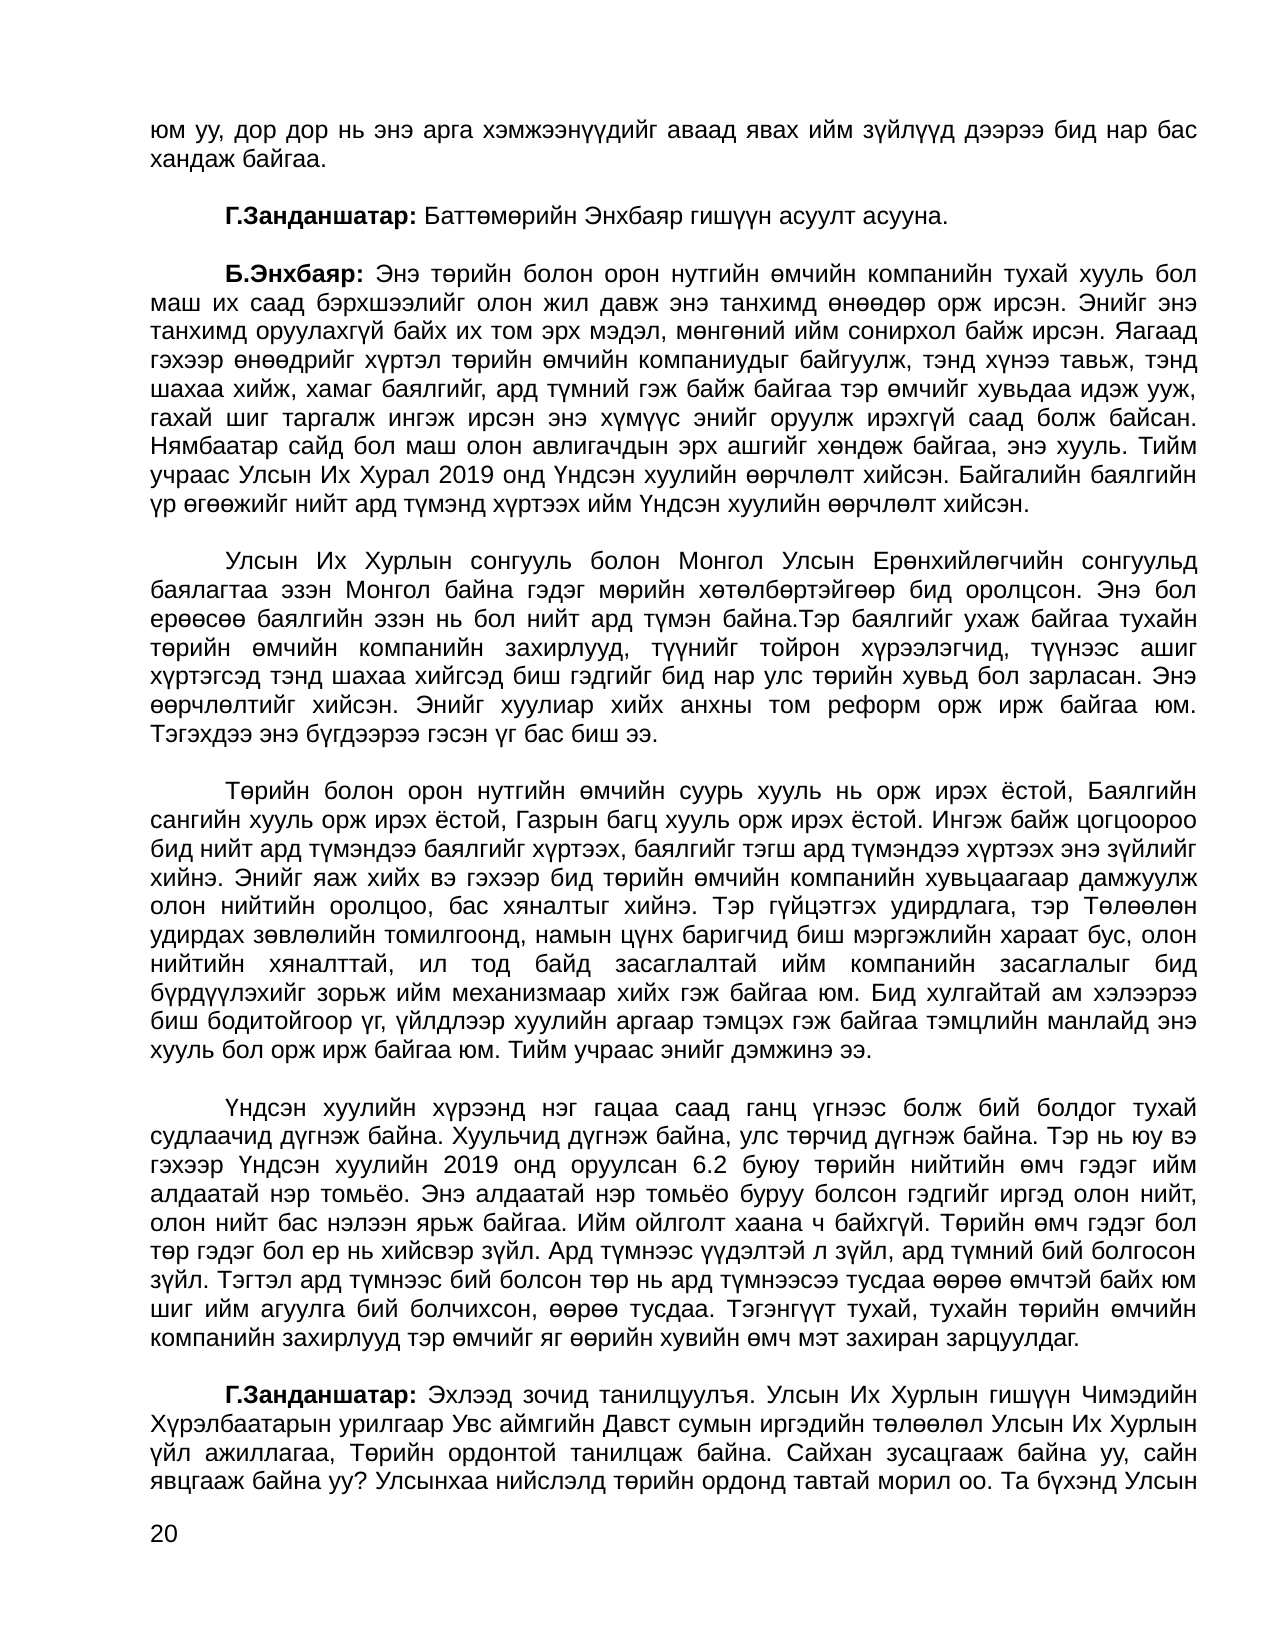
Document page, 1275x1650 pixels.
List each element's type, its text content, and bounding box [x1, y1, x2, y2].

text Улсын Их Хурлын сонгууль болон Монгол Улсын Ерөнхийлөгчийн сонгуульд баялагтаа эзэн Монгол байна гэдэг мөрийн хөтөлбөртэйгөөр бид оролцсон. Энэ бол ерөөсөө баялгийн эзэн нь бол нийт ард түмэн байна.Тэр баялгийг ухаж байгаа тухайн төрийн өмчийн компанийн захирлууд, түүнийг тойрон хүрээлэгчид, түүнээс ашиг хүртэгсэд тэнд шахаа хийгсэд биш гэдгийг бид нар улс төрийн хувьд бол зарласан. Энэ өөрчлөлтийг хийсэн. Энийг хуулиар хийх анхны том реформ орж ирж байгаа юм. Тэгэхдээ энэ бүгдээрээ гэсэн үг бас биш ээ. [150, 546, 1198, 747]
text Г.Занданшатар: Баттөмөрийн Энхбаяр гишүүн асуулт асууна. [150, 201, 1198, 230]
text Б.Энхбаяр: Энэ төрийн болон орон нутгийн өмчийн компанийн тухай хууль бол маш их саад бэрхшээлийг олон жил давж энэ танхимд өнөөдөр орж ирсэн. Энийг энэ танхимд оруулахгүй байх их том эрх мэдэл, мөнгөний ийм сонирхол байж ирсэн. Яагаад гэхээр өнөөдрийг хүртэл төрийн өмчийн компаниудыг байгуулж, тэнд хүнээ тавьж, тэнд шахаа хийж, хамаг баялгийг, ард түмний гэж байж байгаа тэр өмчийг хувьдаа идэж ууж, гахай шиг таргалж ингэж ирсэн энэ хүмүүс энийг оруулж ирэхгүй саад болж байсан. Нямбаатар сайд бол маш олон авлигачдын эрх ашгийг хөндөж байгаа, энэ хууль. Тийм учраас Улсын Их Хурал 2019 онд Үндсэн хуулийн өөрчлөлт хийсэн. Байгалийн баялгийн үр өгөөжийг нийт ард түмэнд хүртээх ийм Үндсэн хуулийн өөрчлөлт хийсэн. [150, 259, 1198, 517]
text Үндсэн хуулийн хүрээнд нэг гацаа саад ганц үгнээс болж бий болдог тухай судлаачид дүгнэж байна. Хуульчид дүгнэж байна, улс төрчид дүгнэж байна. Тэр нь юу вэ гэхээр Үндсэн хуулийн 2019 онд оруулсан 6.2 буюу төрийн нийтийн өмч гэдэг ийм алдаатай нэр томьёо. Энэ алдаатай нэр томьёо буруу болсон гэдгийг иргэд олон нийт, олон нийт бас нэлээн ярьж байгаа. Ийм ойлголт хаана ч байхгүй. Төрийн өмч гэдэг бол төр гэдэг бол ер нь хийсвэр зүйл. Ард түмнээс үүдэлтэй л зүйл, ард түмний бий болгосон зүйл. Тэгтэл ард түмнээс бий болсон төр нь ард түмнээсээ тусдаа өөрөө өмчтэй байх юм шиг ийм агуулга бий болчихсон, өөрөө тусдаа. Тэгэнгүүт тухай, тухайн төрийн өмчийн компанийн захирлууд тэр өмчийг яг өөрийн хувийн өмч мэт захиран зарцуулдаг. [150, 1092, 1198, 1351]
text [150, 1380, 1198, 1495]
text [150, 115, 1198, 172]
text Төрийн болон орон нутгийн өмчийн суурь хууль нь орж ирэх ёстой, Баялгийн сангийн хууль орж ирэх ёстой, Газрын багц хууль орж ирэх ёстой. Ингэж байж цогцоороо бид нийт ард түмэндээ баялгийг хүртээх, баялгийг тэгш ард түмэндээ хүртээх энэ зүйлийг хийнэ. Энийг яаж хийх вэ гэхээр бид төрийн өмчийн компанийн хувьцаагаар дамжуулж олон нийтийн оролцоо, бас хяналтыг хийнэ. Тэр гүйцэтгэх удирдлага, тэр Төлөөлөн удирдах зөвлөлийн томилгоонд, намын цүнх баригчид биш мэргэжлийн хараат бус, олон нийтийн хяналттай, ил тод байд засаглалтай ийм компанийн засаглалыг бид бүрдүүлэхийг зорьж ийм механизмаар хийх гэж байгаа юм. Бид хулгайтай ам хэлээрээ биш бодитойгоор үг, үйлдлээр хуулийн аргаар тэмцэх гэж байгаа тэмцлийн манлайд энэ хууль бол орж ирж байгаа юм. Тийм учраас энийг дэмжинэ ээ. [150, 776, 1198, 1064]
